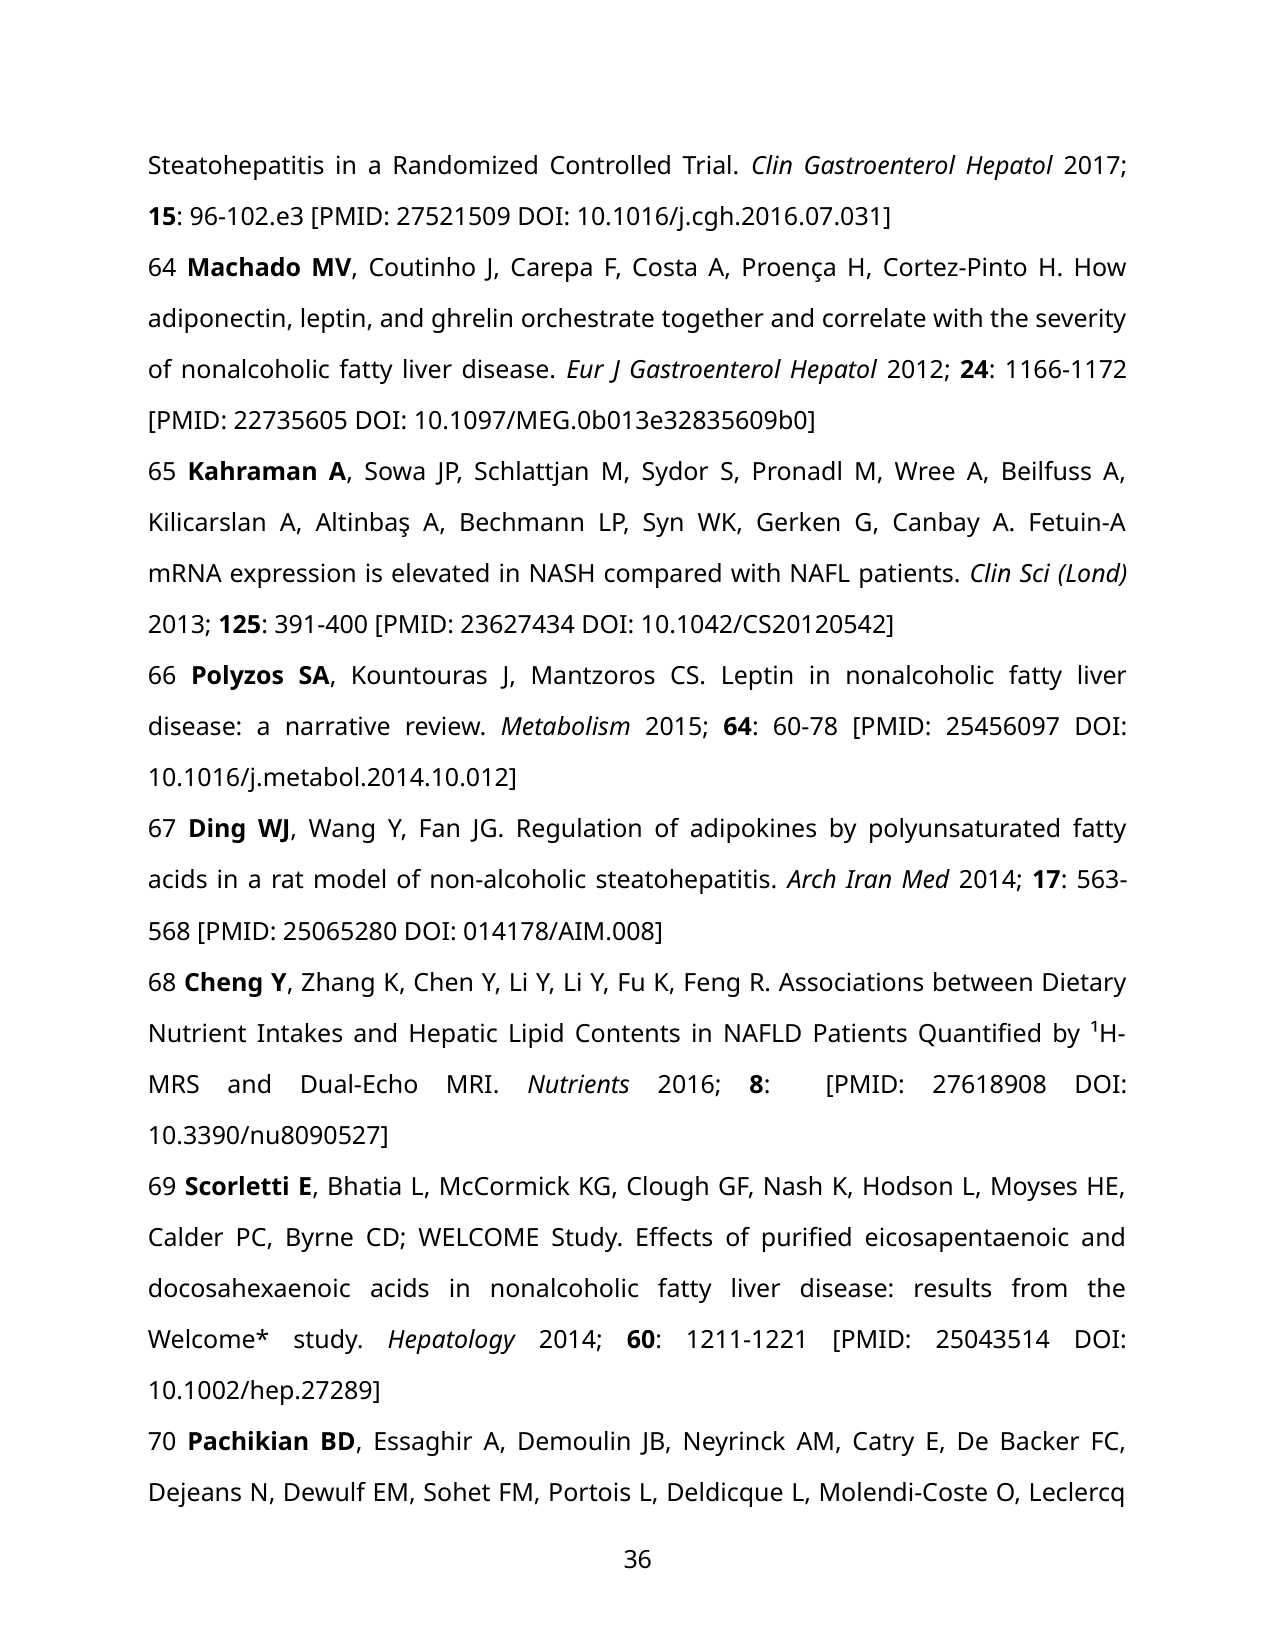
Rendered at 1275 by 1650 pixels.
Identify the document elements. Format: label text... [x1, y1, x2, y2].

text 64 Machado MV, Coutinho J, Carepa F, Costa A, Proença H, Cortez-Pinto H. How adiponectin, leptin, and ghrelin orchestrate together and correlate with the severity of nonalcoholic fatty liver disease. Eur J Gastroenterol Hepatol 2012; 24: 1166-1172 [PMID: 22735605 DOI: 10.1097/MEG.0b013e32835609b0] [148, 250, 1127, 437]
text 69 Scorletti E, Bhatia L, McCormick KG, Clough GF, Nash K, Hodson L, Moyses HE, Calder PC, Byrne CD; WELCOME Study. Effects of purified eicosapentaenoic and docosahexaenoic acids in nonalcoholic fatty liver disease: results from the Welcome* study. Hepatology 2014; 60: 1211-1221 [PMID: 25043514 DOI: 10.1002/hep.27289] [148, 1168, 1127, 1407]
text 65 Kahraman A, Sowa JP, Schlattjan M, Sydor S, Pronadl M, Wree A, Beilfuss A, Kilicarslan A, Altinbaş A, Bechmann LP, Syn WK, Gerken G, Canbay A. Fetuin-A mRNA expression is elevated in NASH compared with NAFL patients. Clin Sci (Lond) 2013; 125: 391-400 [PMID: 23627434 DOI: 10.1042/CS20120542] [148, 454, 1127, 641]
text 68 Cheng Y, Zhang K, Chen Y, Li Y, Li Y, Fu K, Feng R. Associations between Dietary Nutrient Intakes and Hepatic Lipid Contents in NAFLD Patients Quantified by ¹H-MRS and Dual-Echo MRI. Nutrients 2016; 8: [PMID: 27618908 DOI: 10.3390/nu8090527] [148, 964, 1127, 1151]
text 66 Polyzos SA, Kountouras J, Mantzoros CS. Leptin in nonalcoholic fatty liver disease: a narrative review. Metabolism 2015; 64: 60-78 [PMID: 25456097 DOI: 10.1016/j.metabol.2014.10.012] [148, 658, 1127, 794]
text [148, 148, 1127, 233]
text 67 Ding WJ, Wang Y, Fan JG. Regulation of adipokines by polyunsaturated fatty acids in a rat model of non-alcoholic steatohepatitis. Arch Iran Med 2014; 17: 563-568 [PMID: 25065280 DOI: 014178/AIM.008] [148, 811, 1127, 947]
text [148, 1424, 1127, 1509]
